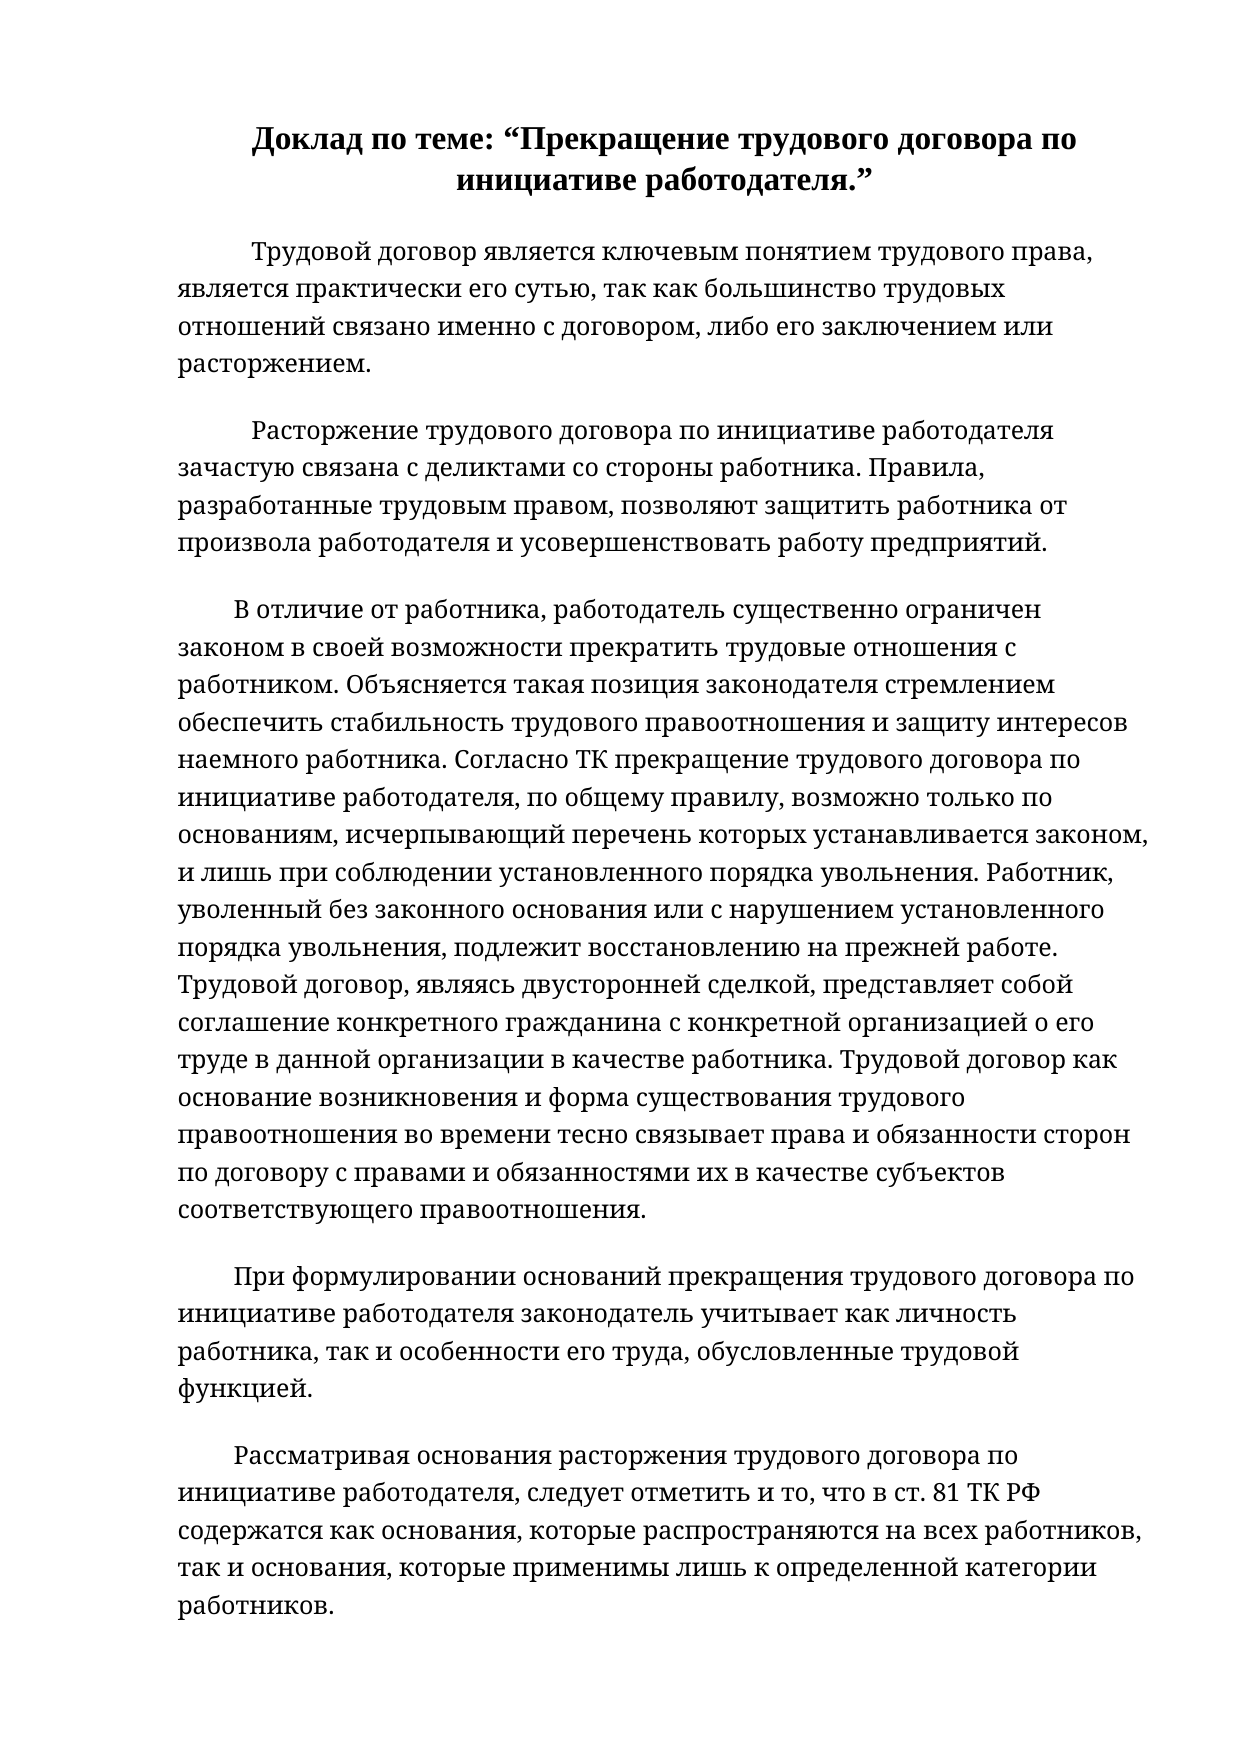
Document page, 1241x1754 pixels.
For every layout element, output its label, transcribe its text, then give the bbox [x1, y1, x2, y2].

text Расторжение трудового договора по инициативе работодателя зачастую связана с деликтами со стороны работника. Правила, разработанные трудовым правом, позволяют защитить работника от произвола работодателя и усовершенствовать работу предприятий. [177, 409, 1152, 559]
text Доклад по теме: “Прекращение трудового договора по инициативе работодателя.” [177, 118, 1152, 198]
text Трудовой договор является ключевым понятием трудового права, является практически его сутью, так как большинство трудовых отношений связано именно с договором, либо его заключением или расторжением. [177, 230, 1152, 380]
text В отличие от работника, работодатель существенно ограничен законом в своей возможности прекратить трудовые отношения с работником. Объясняется такая позиция законодателя стремлением обеспечить стабильность трудового правоотношения и защиту интересов наемного работника. Согласно ТК прекращение трудового договора по инициативе работодателя, по общему правилу, возможно только по основаниям, исчерпывающий перечень которых устанавливается законом, и лишь при соблюдении установленного порядка увольнения. Работник, уволенный без законного основания или с нарушением установленного порядка увольнения, подлежит восстановлению на прежней работе. Трудовой договор, являясь двусторонней сделкой, представляет собой соглашение конкретного гражданина с конкретной организацией о его труде в данной организации в качестве работника. Трудовой договор как основание возникновения и форма существования трудового правоотношения во времени тесно связывает права и обязанности сторон по договору с правами и обязанностями их в качестве субъектов соответствующего правоотношения. [177, 588, 1152, 1226]
text При формулировании оснований прекращения трудового договора по инициативе работодателя законодатель учитывает как личность работника, так и особенности его труда, обусловленные трудовой функцией. [177, 1255, 1152, 1405]
text Рассматривая основания расторжения трудового договора по инициативе работодателя, следует отметить и то, что в ст. 81 ТК РФ содержатся как основания, которые распространяются на всех работников, так и основания, которые применимы лишь к определенной категории работников. [177, 1434, 1152, 1622]
